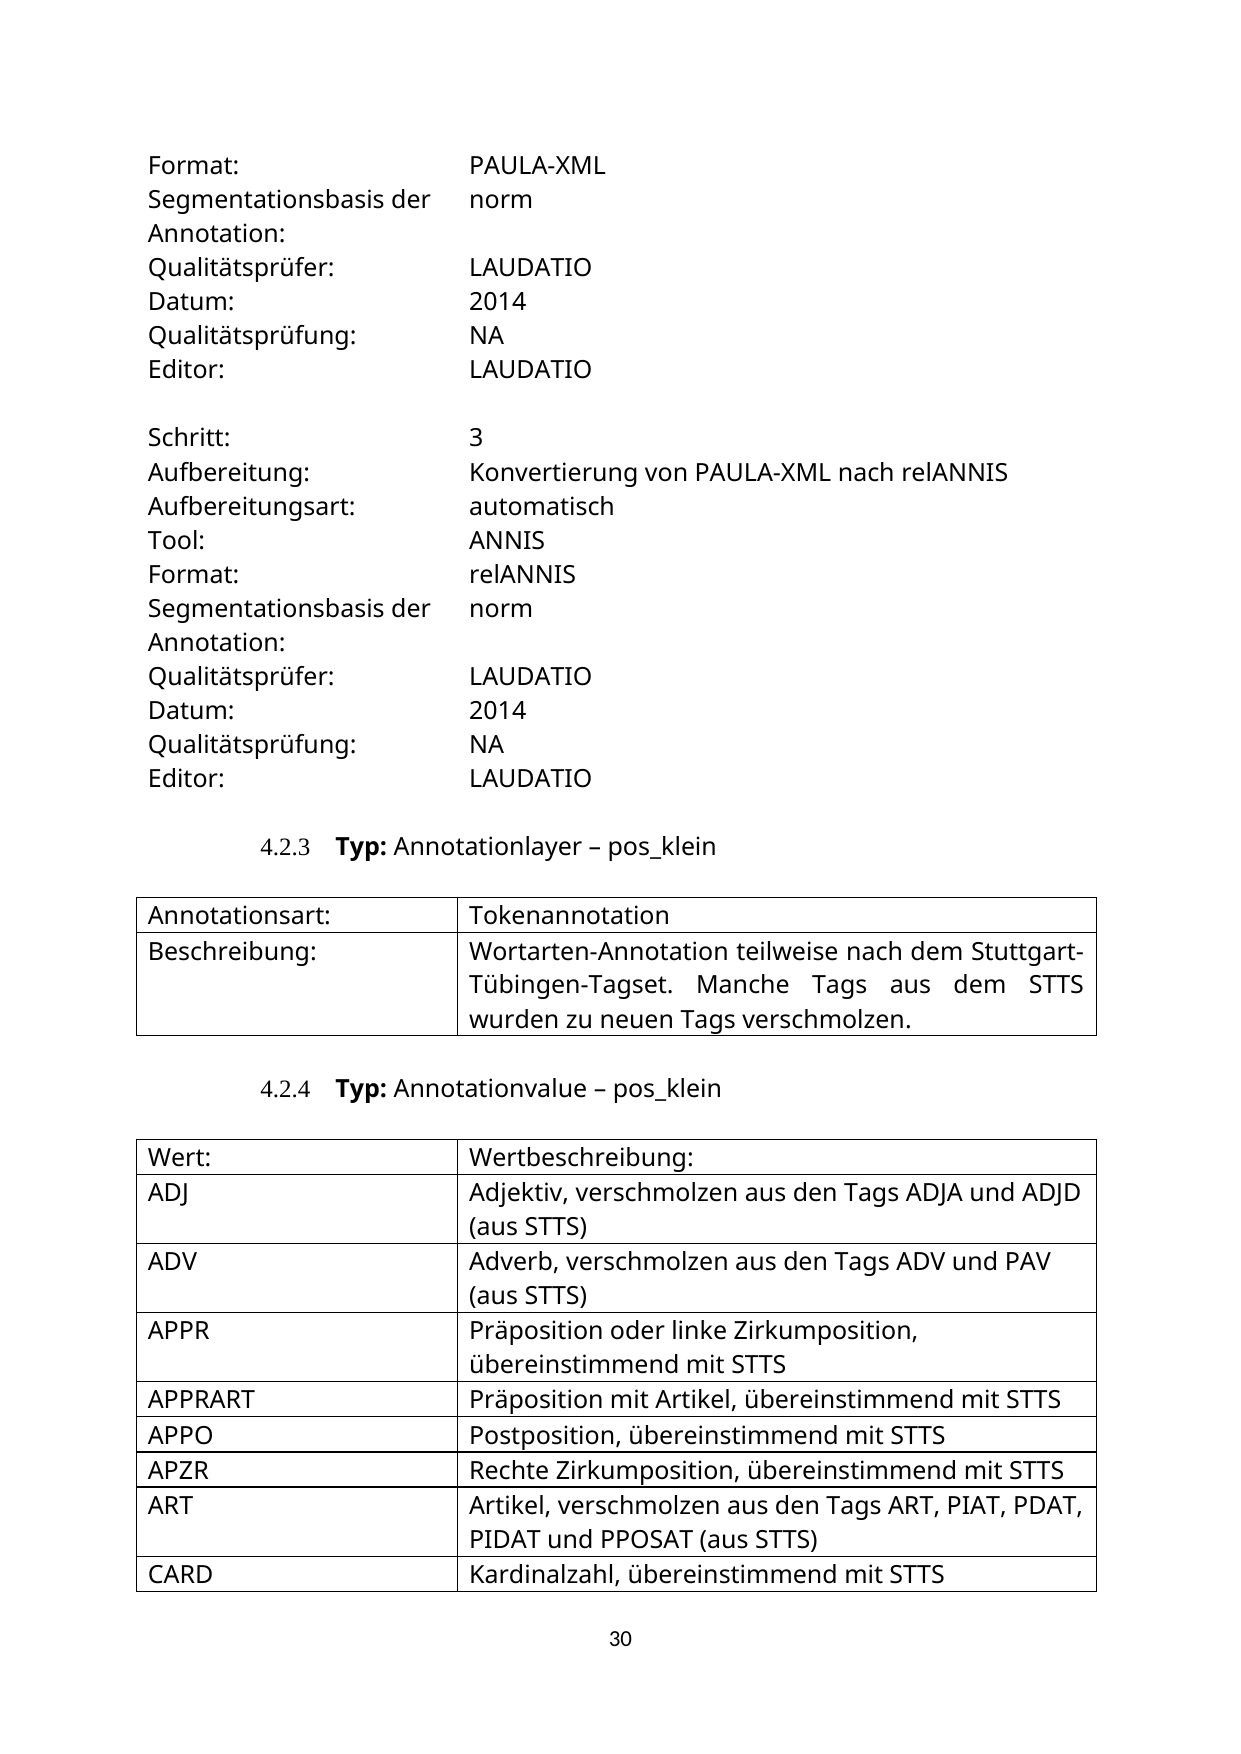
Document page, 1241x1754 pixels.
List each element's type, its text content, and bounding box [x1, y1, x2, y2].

table_cell 3 [458, 420, 1098, 454]
table_cell ART [137, 1488, 457, 1556]
table_cell Kardinalzahl, übereinstimmend mit STTS [458, 1557, 1096, 1591]
table_cell LAUDATIO [458, 250, 1098, 284]
table_cell Artikel, verschmolzen aus den Tags ART, PIAT, PDAT, PIDAT und PPOSAT (aus STTS) [458, 1488, 1096, 1556]
table_cell ANNIS [458, 522, 1098, 556]
table_cell Segmentationsbasis der Annotation: [136, 182, 458, 250]
table_cell Postposition, übereinstimmend mit STTS [458, 1417, 1096, 1451]
table_cell Format: [136, 148, 458, 182]
table_cell APPRART [137, 1382, 457, 1416]
table_cell Konvertierung von PAULA-XML nach relANNIS [458, 454, 1098, 488]
table_cell norm [458, 590, 1098, 658]
table_cell Datum: [136, 693, 458, 727]
table_cell relANNIS [458, 556, 1098, 590]
table_cell LAUDATIO [458, 659, 1098, 693]
table_cell Format: [136, 556, 458, 590]
table_cell Beschreibung: [137, 933, 457, 1035]
table_cell Präposition oder linke Zirkumposition, übereinstimmend mit STTS [458, 1313, 1096, 1381]
table_cell 2014 [458, 693, 1098, 727]
table_cell 2014 [458, 284, 1098, 318]
table_header Tokenannotation [458, 898, 1096, 932]
table_cell LAUDATIO [458, 352, 1098, 420]
table_cell Segmentationsbasis der Annotation: [136, 590, 458, 658]
table_cell Qualitätsprüfung: [136, 318, 458, 352]
table_cell Präposition mit Artikel, übereinstimmend mit STTS [458, 1382, 1096, 1416]
table_cell Aufbereitungsart: [136, 488, 458, 522]
table_cell Tool: [136, 522, 458, 556]
table_cell APPO [137, 1417, 457, 1451]
table_cell automatisch [458, 488, 1098, 522]
table_cell Aufbereitung: [136, 454, 458, 488]
table_cell CARD [137, 1557, 457, 1591]
table_header Wert: [137, 1140, 457, 1174]
table_cell LAUDATIO [458, 761, 1098, 795]
table_cell Qualitätsprüfung: [136, 727, 458, 761]
table_cell ADJ [137, 1175, 457, 1243]
table_cell APZR [137, 1453, 457, 1486]
table_cell norm [458, 182, 1098, 250]
table_cell Qualitätsprüfer: [136, 250, 458, 284]
table_cell APPR [137, 1313, 457, 1381]
table_cell Adjektiv, verschmolzen aus den Tags ADJA und ADJD (aus STTS) [458, 1175, 1096, 1243]
table_cell ADV [137, 1244, 457, 1312]
table_header Wertbeschreibung: [458, 1140, 1096, 1174]
table_cell PAULA-XML [458, 148, 1098, 182]
table_cell NA [458, 727, 1098, 761]
table_cell Rechte Zirkumposition, übereinstimmend mit STTS [458, 1453, 1096, 1486]
text Typ: Annotationlayer – pos_klein [260, 829, 1093, 863]
table_cell Qualitätsprüfer: [136, 659, 458, 693]
text Typ: Annotationvalue – pos_klein [260, 1070, 1093, 1104]
table_cell Editor: [136, 352, 458, 420]
table_cell Wortarten-Annotation teilweise nach dem Stuttgart-Tübingen-Tagset. Manche Tags aus dem STTS wurden zu neuen Tags verschmolzen. [458, 933, 1096, 1035]
table_cell Adverb, verschmolzen aus den Tags ADV und PAV (aus STTS) [458, 1244, 1096, 1312]
table_cell Editor: [136, 761, 458, 795]
table_cell NA [458, 318, 1098, 352]
table_cell Schritt: [136, 420, 458, 454]
table_cell Datum: [136, 284, 458, 318]
table_header Annotationsart: [137, 898, 457, 932]
